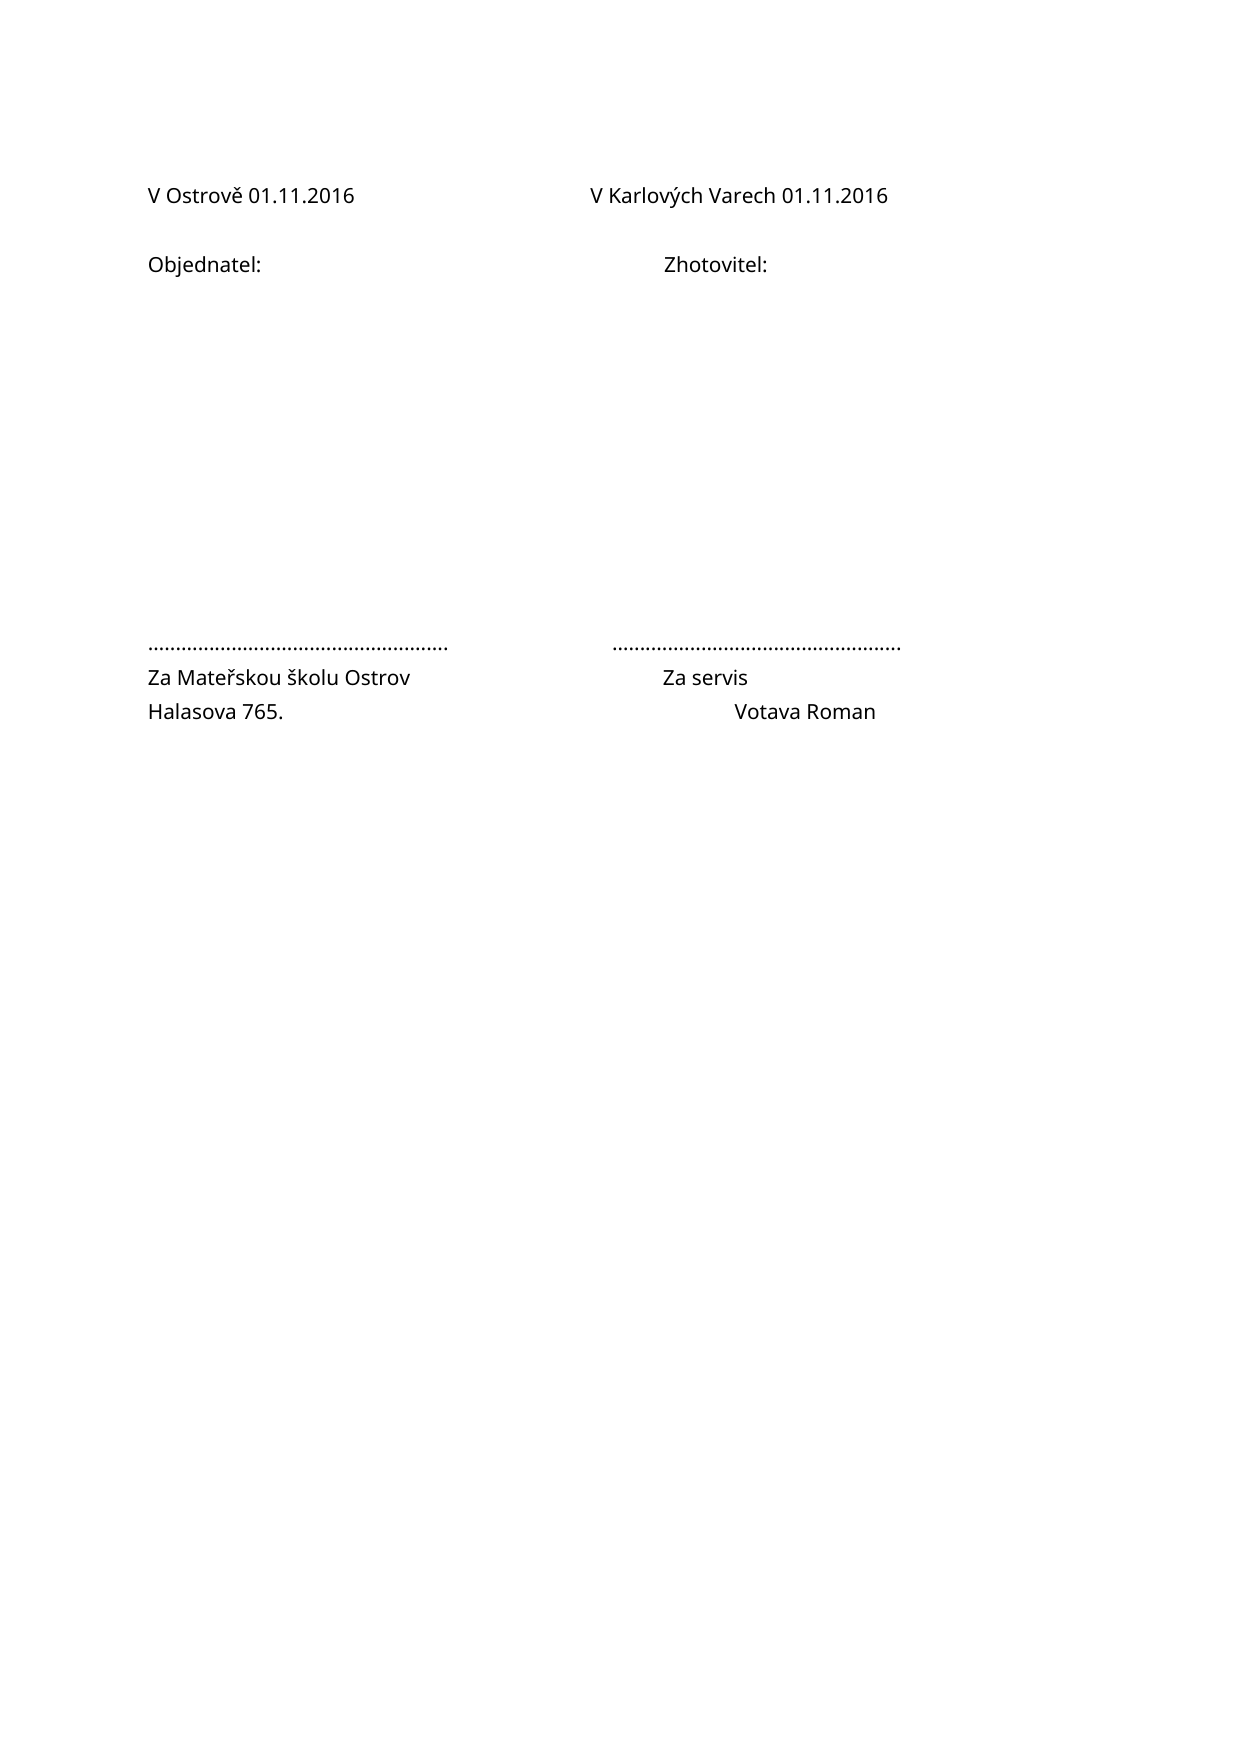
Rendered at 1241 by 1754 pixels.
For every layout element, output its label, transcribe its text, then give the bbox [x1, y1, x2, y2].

text Halasova 765. Votava Roman [148, 697, 1122, 726]
text V Ostrově 01.11.2016 V Karlových Varech 01.11.2016 [148, 181, 1122, 209]
text Objednatel: Zhotovitel: [148, 250, 1124, 279]
text Za Mateřskou školu Ostrov Za servis [148, 663, 1122, 691]
text …................................................... …................................................. [148, 628, 1122, 657]
